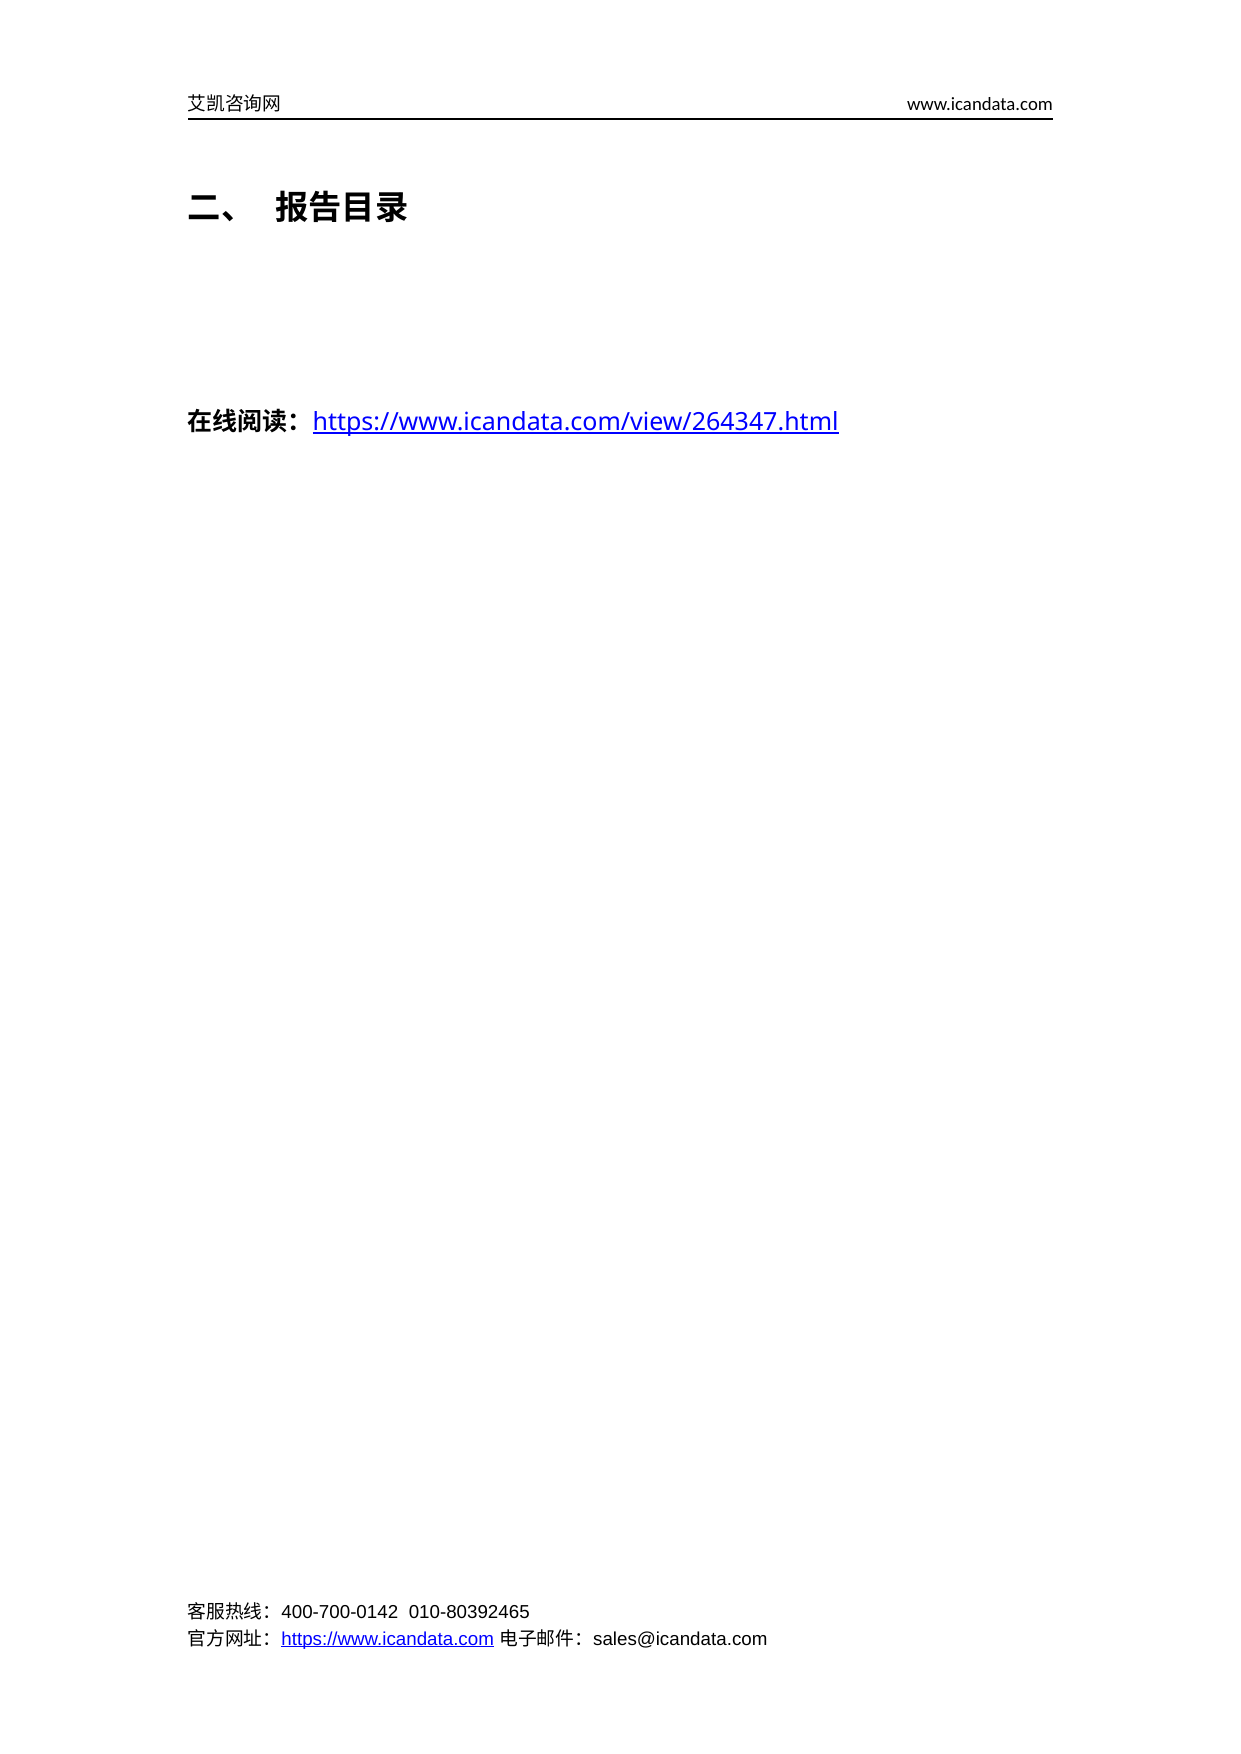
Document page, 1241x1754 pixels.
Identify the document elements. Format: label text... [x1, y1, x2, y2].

subtitle 报告目录 [187, 172, 1053, 237]
text 在线阅读：https://www.icandata.com/view/264347.html [187, 387, 1053, 452]
